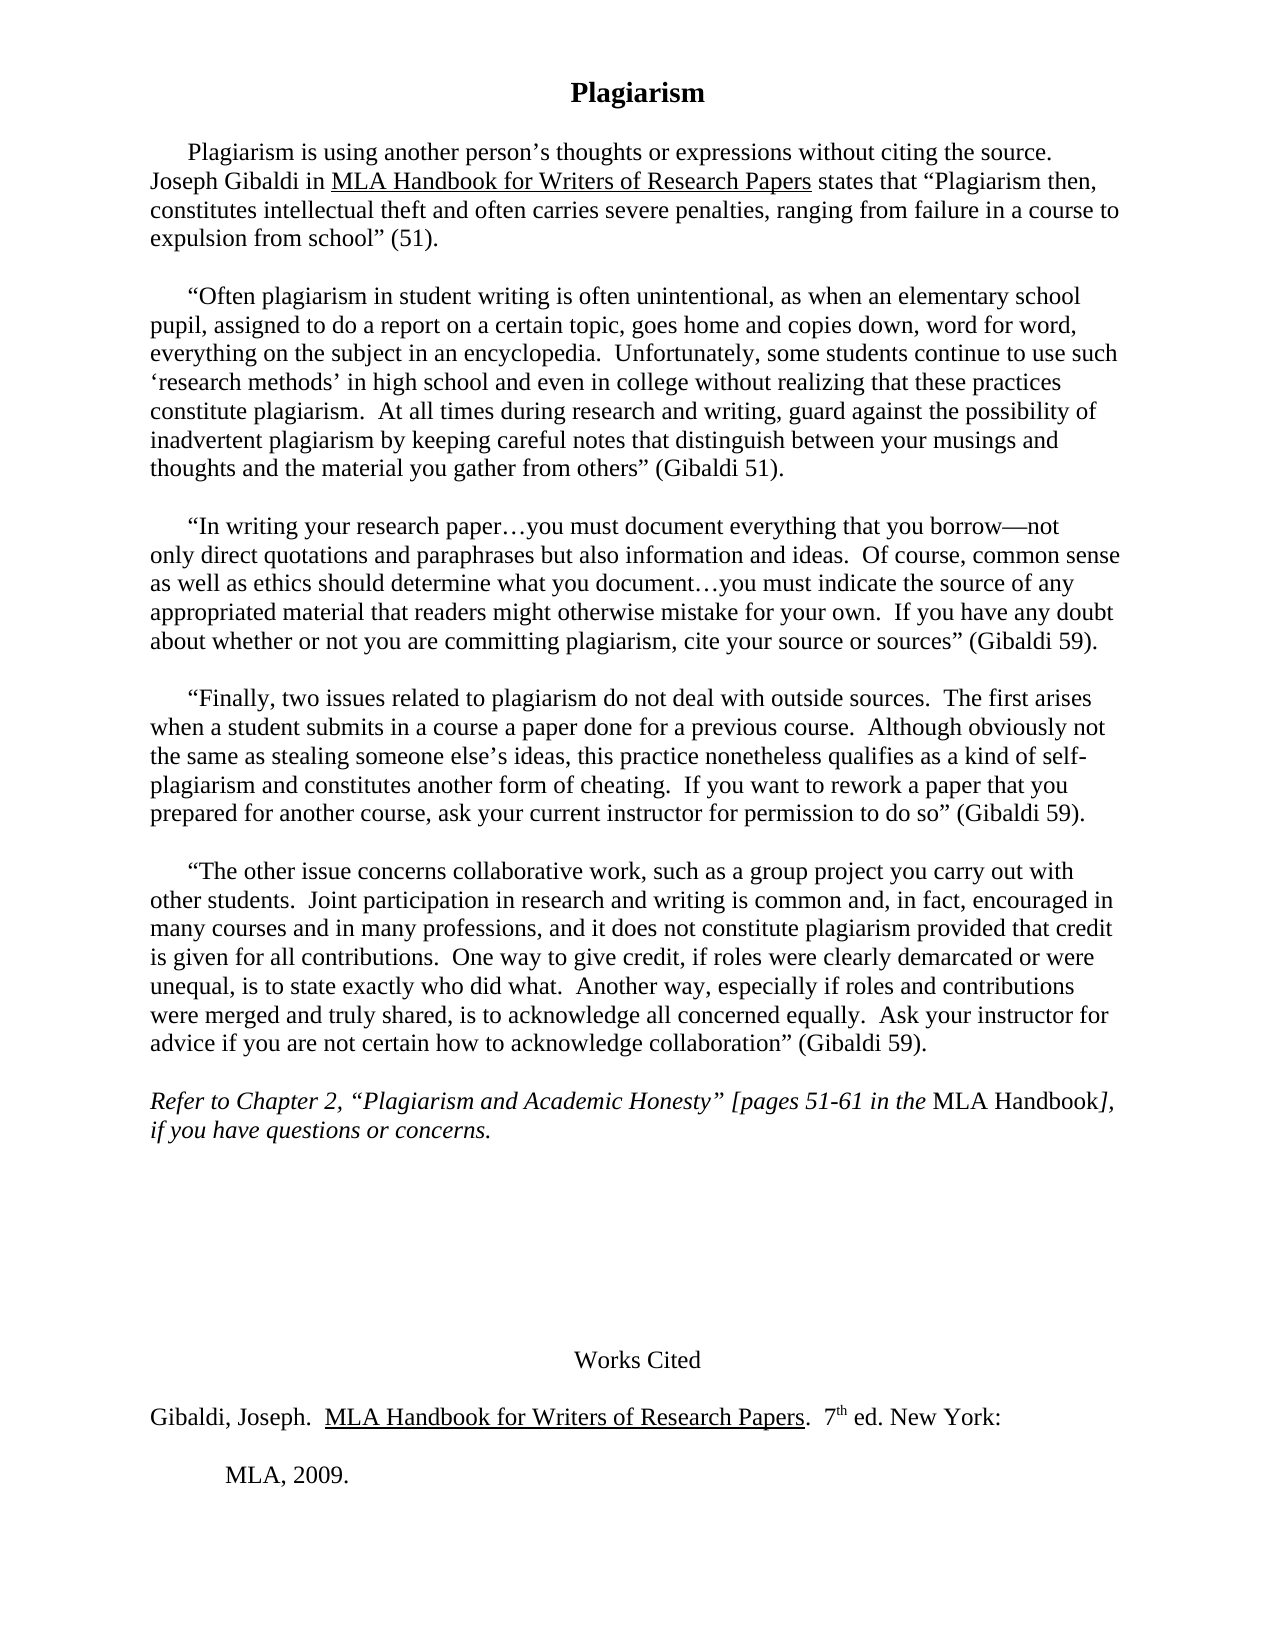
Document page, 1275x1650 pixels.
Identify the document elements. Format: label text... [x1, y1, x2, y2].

text MLA, 2009. [150, 1460, 1125, 1488]
text Plagiarism is using another person’s thoughts or expressions without citing the source. Joseph Gibaldi in MLA Handbook for Writers of Research Papers states that “Plagiarism then, constitutes intellectual theft and often carries severe penalties, ranging from failure in a course to expulsion from school” (51). [150, 137, 1125, 252]
text Gibaldi, Joseph. MLA Handbook for Writers of Research Papers. 7th ed. New York: [150, 1402, 1125, 1431]
text Refer to Chapter 2, “Plagiarism and Academic Honesty” [pages 51-61 in the MLA Handbook], if you have questions or concerns. [150, 1086, 1125, 1143]
text “In writing your research paper…you must document everything that you borrow—not only direct quotations and paraphrases but also information and ideas. Of course, common sense as well as ethics should determine what you document…you must indicate the source of any appropriated material that readers might otherwise mistake for your own. If you have any doubt about whether or not you are committing plagiarism, cite your source or sources” (Gibaldi 59). [150, 511, 1125, 655]
text Works Cited [150, 1345, 1125, 1373]
text “Finally, two issues related to plagiarism do not deal with outside sources. The first arises when a student submits in a course a paper done for a previous course. Although obviously not the same as stealing someone else’s ideas, this practice nonetheless qualifies as a kind of self-plagiarism and constitutes another form of cheating. If you want to rework a paper that you prepared for another course, ask your current instructor for permission to do so” (Gibaldi 59). [150, 683, 1125, 827]
text Plagiarism [150, 75, 1125, 108]
text “The other issue concerns collaborative work, such as a group project you carry out with other students. Joint participation in research and writing is common and, in fact, encouraged in many courses and in many professions, and it does not constitute plagiarism provided that credit is given for all contributions. One way to give credit, if roles were clearly demarcated or were unequal, is to state exactly who did what. Another way, especially if roles and contributions were merged and truly shared, is to acknowledge all concerned equally. Ask your instructor for advice if you are not certain how to acknowledge collaboration” (Gibaldi 59). [150, 856, 1125, 1057]
text “Often plagiarism in student writing is often unintentional, as when an elementary school pupil, assigned to do a report on a certain topic, goes home and copies down, word for word, everything on the subject in an encyclopedia. Unfortunately, some students continue to use such ‘research methods’ in high school and even in college without realizing that these practices constitute plagiarism. At all times during research and writing, guard against the possibility of inadvertent plagiarism by keeping careful notes that distinguish between your musings and thoughts and the material you gather from others” (Gibaldi 51). [150, 281, 1125, 482]
